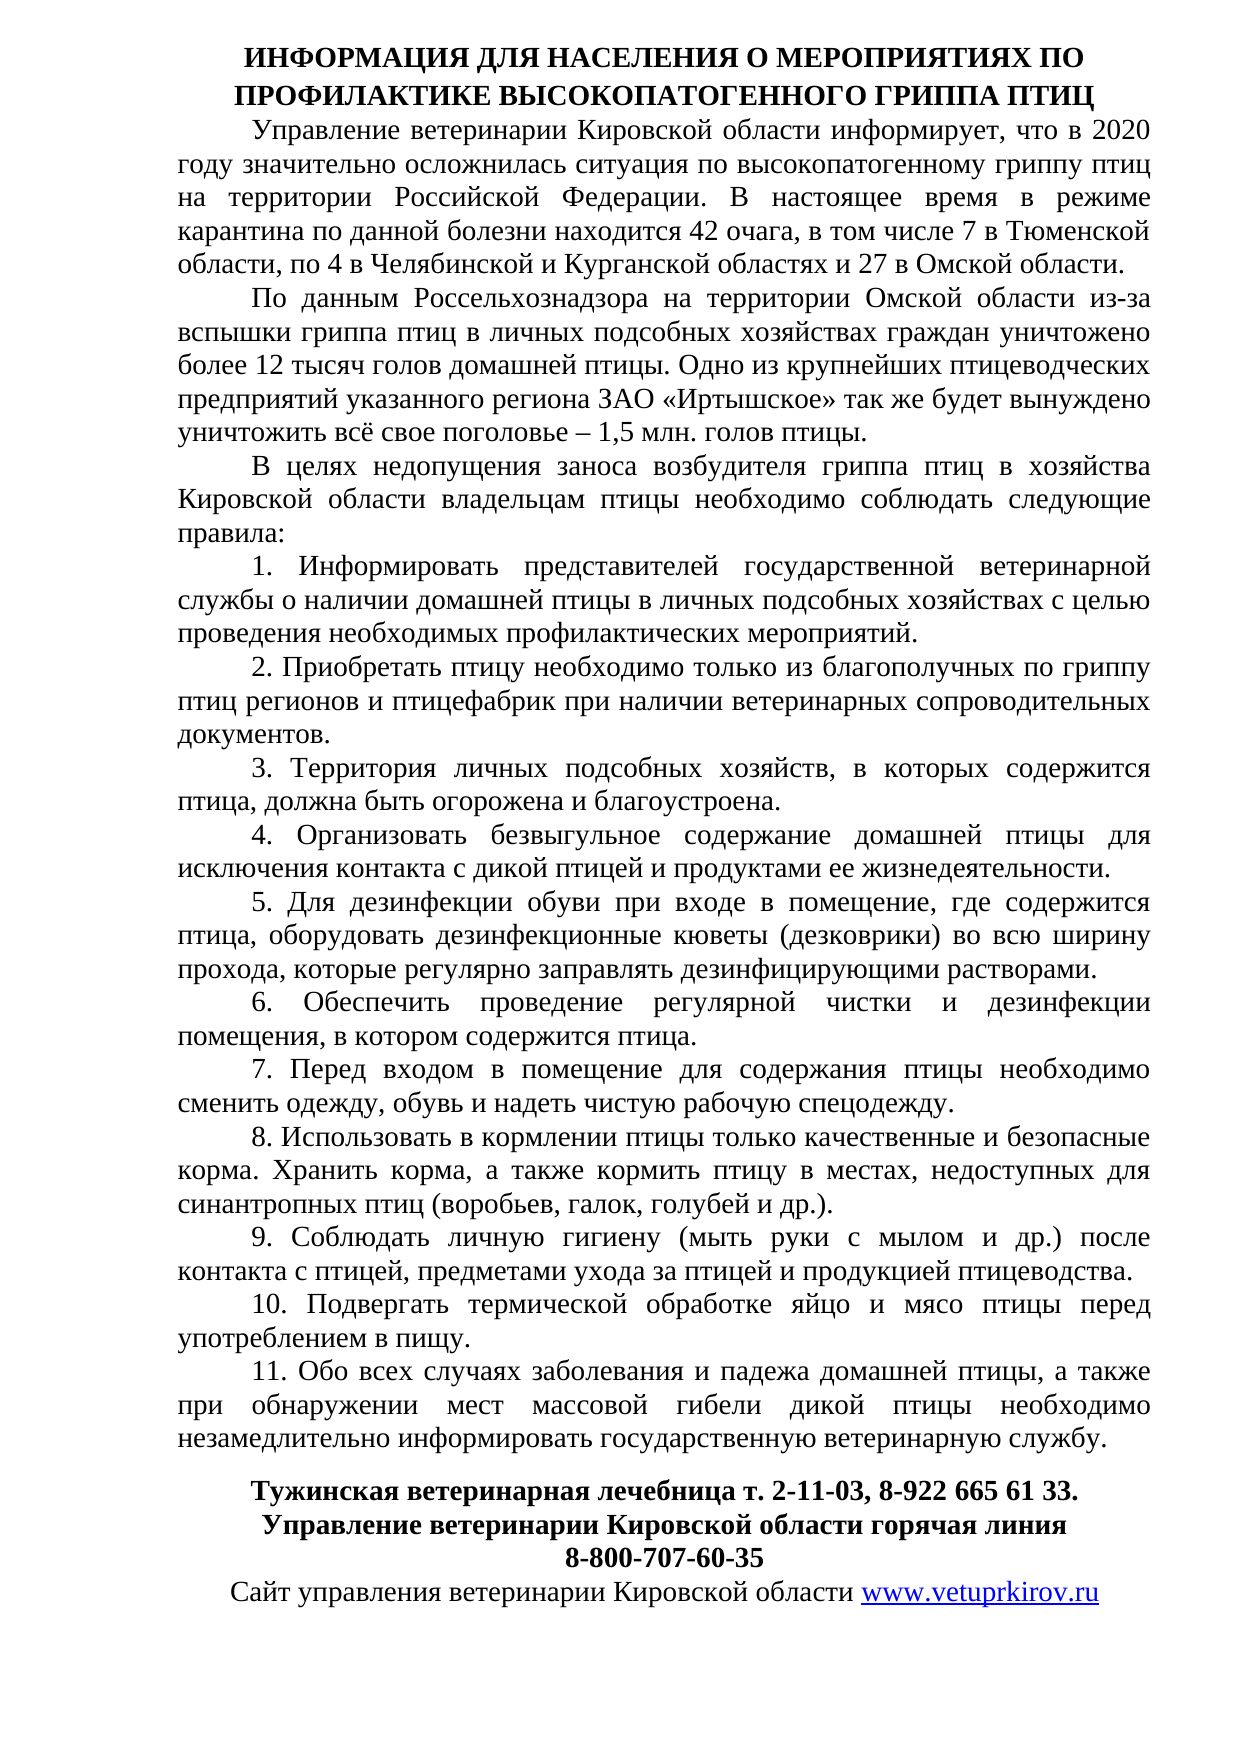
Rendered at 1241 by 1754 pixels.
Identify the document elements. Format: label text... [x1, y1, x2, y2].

text По данным Россельхознадзора на территории Омской области из-за вспышки гриппа птиц в личных подсобных хозяйствах граждан уничтожено более 12 тысяч голов домашней птицы. Одно из крупнейших птицеводческих предприятий указанного региона ЗАО «Иртышское» так же будет вынуждено уничтожить всё свое поголовье – 1,5 млн. голов птицы. [177, 280, 1152, 448]
text 2. Приобретать птицу необходимо только из благополучных по гриппу птиц регионов и птицефабрик при наличии ветеринарных сопроводительных документов. [177, 649, 1152, 750]
text 4. Организовать безвыгульное содержание домашней птицы для исключения контакта с дикой птицей и продуктами ее жизнедеятельности. [177, 817, 1152, 884]
text 1. Информировать представителей государственной ветеринарной службы о наличии домашней птицы в личных подсобных хозяйствах с целью проведения необходимых профилактических мероприятий. [177, 548, 1152, 649]
text 8. Использовать в кормлении птицы только качественные и безопасные корма. Хранить корма, а также кормить птицу в местах, недоступных для синантропных птиц (воробьев, галок, голубей и др.). [177, 1119, 1152, 1219]
text 8-800-707-60-35 [177, 1540, 1152, 1574]
text Управление ветеринарии Кировской области горячая линия [177, 1507, 1152, 1540]
text 3. Территория личных подсобных хозяйств, в которых содержится птица, должна быть огорожена и благоустроена. [177, 750, 1152, 817]
text 6. Обеспечить проведение регулярной чистки и дезинфекции помещения, в котором содержится птица. [177, 984, 1152, 1052]
text 9. Соблюдать личную гигиену (мыть руки с мылом и др.) после контакта с птицей, предметами ухода за птицей и продукцией птицеводства. [177, 1219, 1152, 1286]
text Тужинская ветеринарная лечебница т. 2-11-03, 8-922 665 61 33. [177, 1473, 1152, 1507]
text 11. Обо всех случаях заболевания и падежа домашней птицы, а также при обнаружении мест массовой гибели дикой птицы необходимо незамедлительно информировать государственную ветеринарную службу. [177, 1353, 1152, 1454]
text В целях недопущения заноса возбудителя гриппа птиц в хозяйства Кировской области владельцам птицы необходимо соблюдать следующие правила: [177, 448, 1152, 548]
text 5. Для дезинфекции обуви при входе в помещение, где содержится птица, оборудовать дезинфекционные кюветы (дезковрики) во всю ширину прохода, которые регулярно заправлять дезинфицирующими растворами. [177, 884, 1152, 984]
text Управление ветеринарии Кировской области информирует, что в 2020 году значительно осложнилась ситуация по высокопатогенному гриппу птиц на территории Российской Федерации. В настоящее время в режиме карантина по данной болезни находится 42 очага, в том числе 7 в Тюменской области, по 4 в Челябинской и Курганской областях и 27 в Омской области. [177, 112, 1152, 280]
text 10. Подвергать термической обработке яйцо и мясо птицы перед употреблением в пищу. [177, 1286, 1152, 1353]
text ИНФОРМАЦИЯ ДЛЯ НАСЕЛЕНИЯ О МЕРОПРИЯТИЯХ ПО ПРОФИЛАКТИКЕ ВЫСОКОПАТОГЕННОГО ГРИППА ПТИЦ [177, 37, 1152, 112]
text 7. Перед входом в помещение для содержания птицы необходимо сменить одежду, обувь и надеть чистую рабочую спецодежду. [177, 1052, 1152, 1119]
text Сайт управления ветеринарии Кировской области www.vetuprkirov.ru [177, 1574, 1152, 1607]
